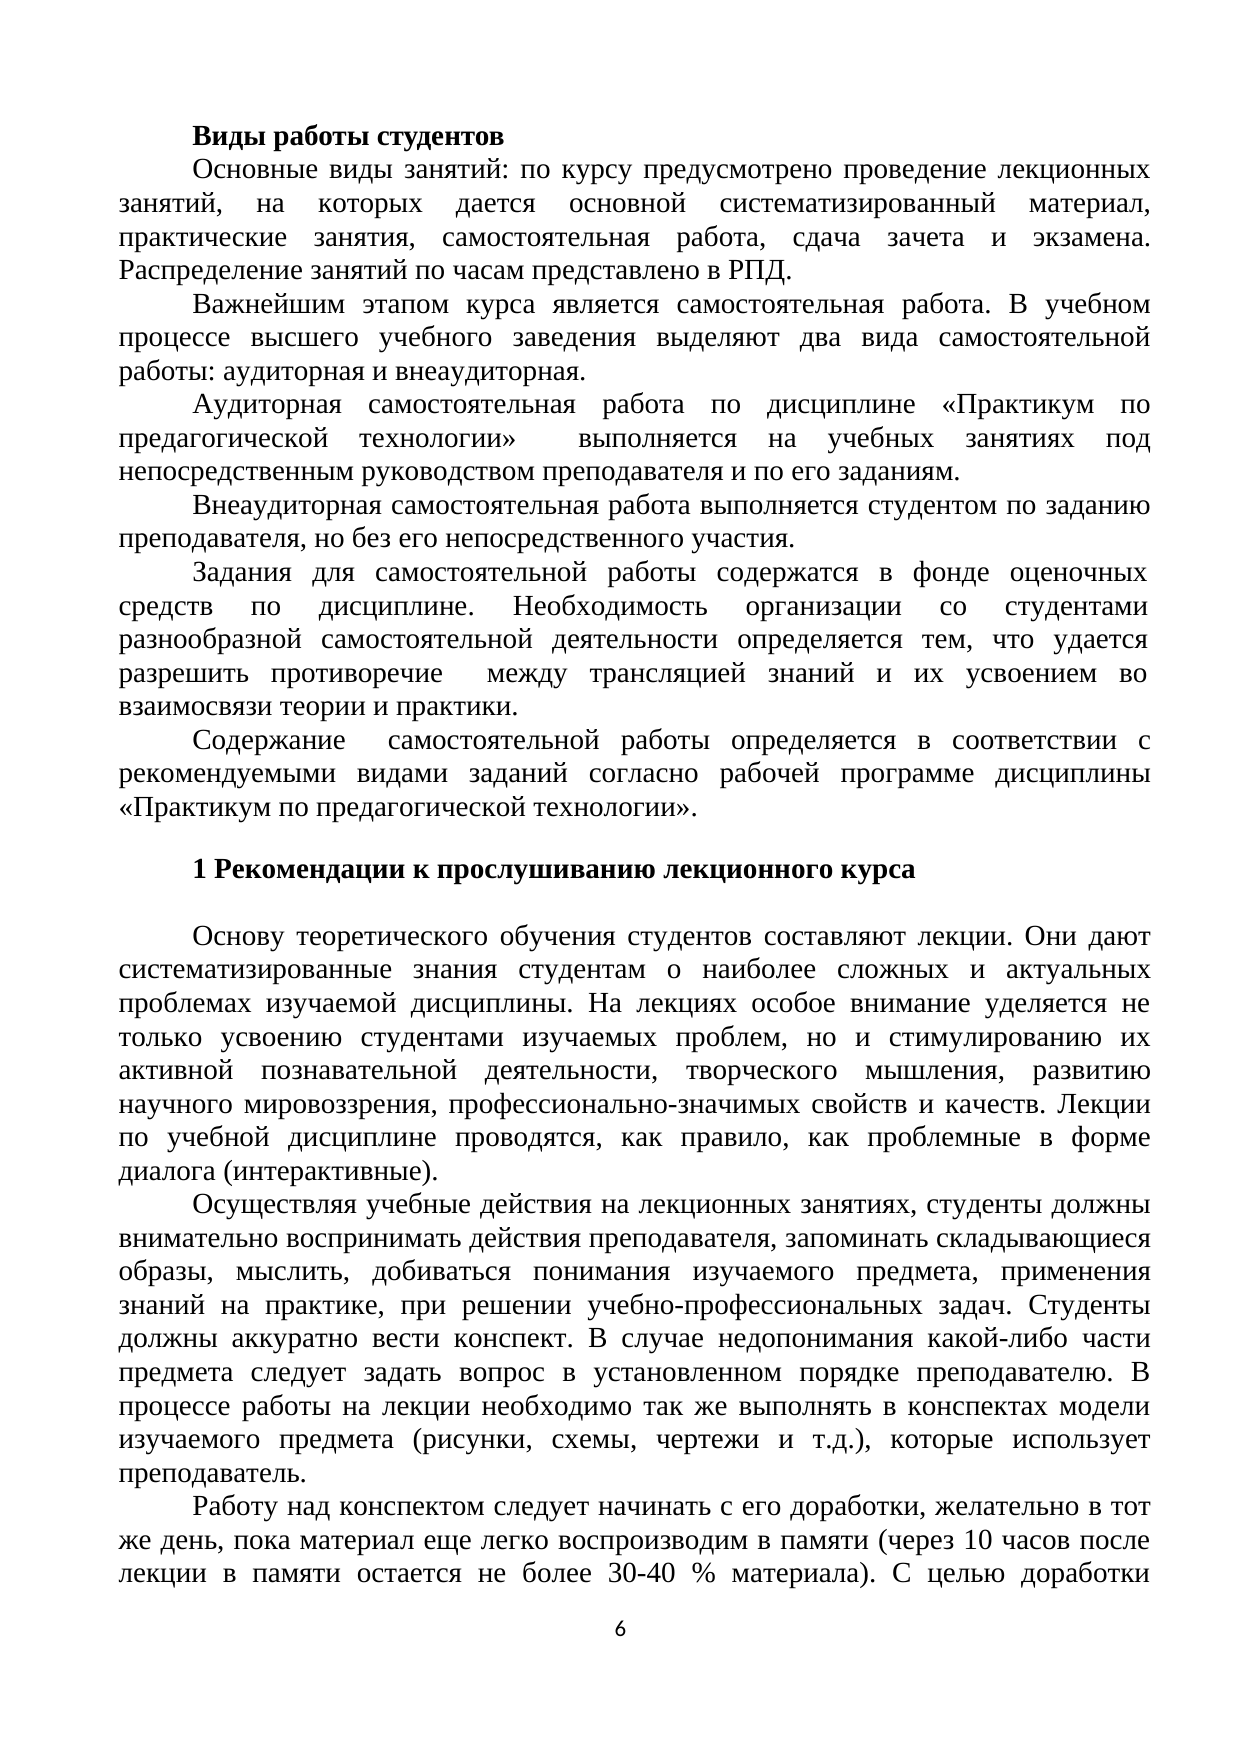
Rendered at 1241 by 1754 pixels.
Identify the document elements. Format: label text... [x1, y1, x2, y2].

text Виды работы студентов [118, 118, 1152, 152]
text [118, 1488, 1152, 1589]
text Важнейшим этапом курса является самостоятельная работа. В учебном процессе высшего учебного заведения выделяют два вида самостоятельной работы: аудиторная и внеаудиторная. [118, 286, 1152, 386]
text Содержание самостоятельной работы определяется в соответствии с рекомендуемыми видами заданий согласно рабочей программе дисциплины «Практикум по предагогической технологии». [118, 722, 1152, 822]
text Основу теоретического обучения студентов составляют лекции. Они дают систематизированные знания студентам о наиболее сложных и актуальных проблемах изучаемой дисциплины. На лекциях особое внимание уделяется не только усвоению студентами изучаемых проблем, но и стимулированию их активной познавательной деятельности, творческого мышления, развитию научного мировоззрения, профессионально-значимых свойств и качеств. Лекции по учебной дисциплине проводятся, как правило, как проблемные в форме диалога (интерактивные). [118, 918, 1152, 1186]
text Задания для самостоятельной работы содержатся в фонде оценочных средств по дисциплине. Необходимость организации со студентами разнообразной самостоятельной деятельности определяется тем, что удается разрешить противоречие между трансляцией знаний и их усвоением во взаимосвязи теории и практики. [118, 554, 1148, 722]
text Осуществляя учебные действия на лекционных занятиях, студенты должны внимательно воспринимать действия преподавателя, запоминать складывающиеся образы, мыслить, добиваться понимания изучаемого предмета, применения знаний на практике, при решении учебно-профессиональных задач. Студенты должны аккуратно вести конспект. В случае недопонимания какой-либо части предмета следует задать вопрос в установленном порядке преподавателю. В процессе работы на лекции необходимо так же выполнять в конспектах модели изучаемого предмета (рисунки, схемы, чертежи и т.д.), которые использует преподаватель. [118, 1186, 1152, 1488]
text 1 Рекомендации к прослушиванию лекционного курса [118, 851, 1152, 884]
text Аудиторная самостоятельная работа по дисциплине «Практикум по предагогической технологии» выполняется на учебных занятиях под непосредственным руководством преподавателя и по его заданиям. [118, 386, 1152, 487]
text Внеаудиторная самостоятельная работа выполняется студентом по заданию преподавателя, но без его непосредственного участия. [118, 487, 1152, 554]
text Основные виды занятий: по курсу предусмотрено проведение лекционных занятий, на которых дается основной систематизированный материал, практические занятия, самостоятельная работа, сдача зачета и экзамена. Распределение занятий по часам представлено в РПД. [118, 152, 1152, 286]
